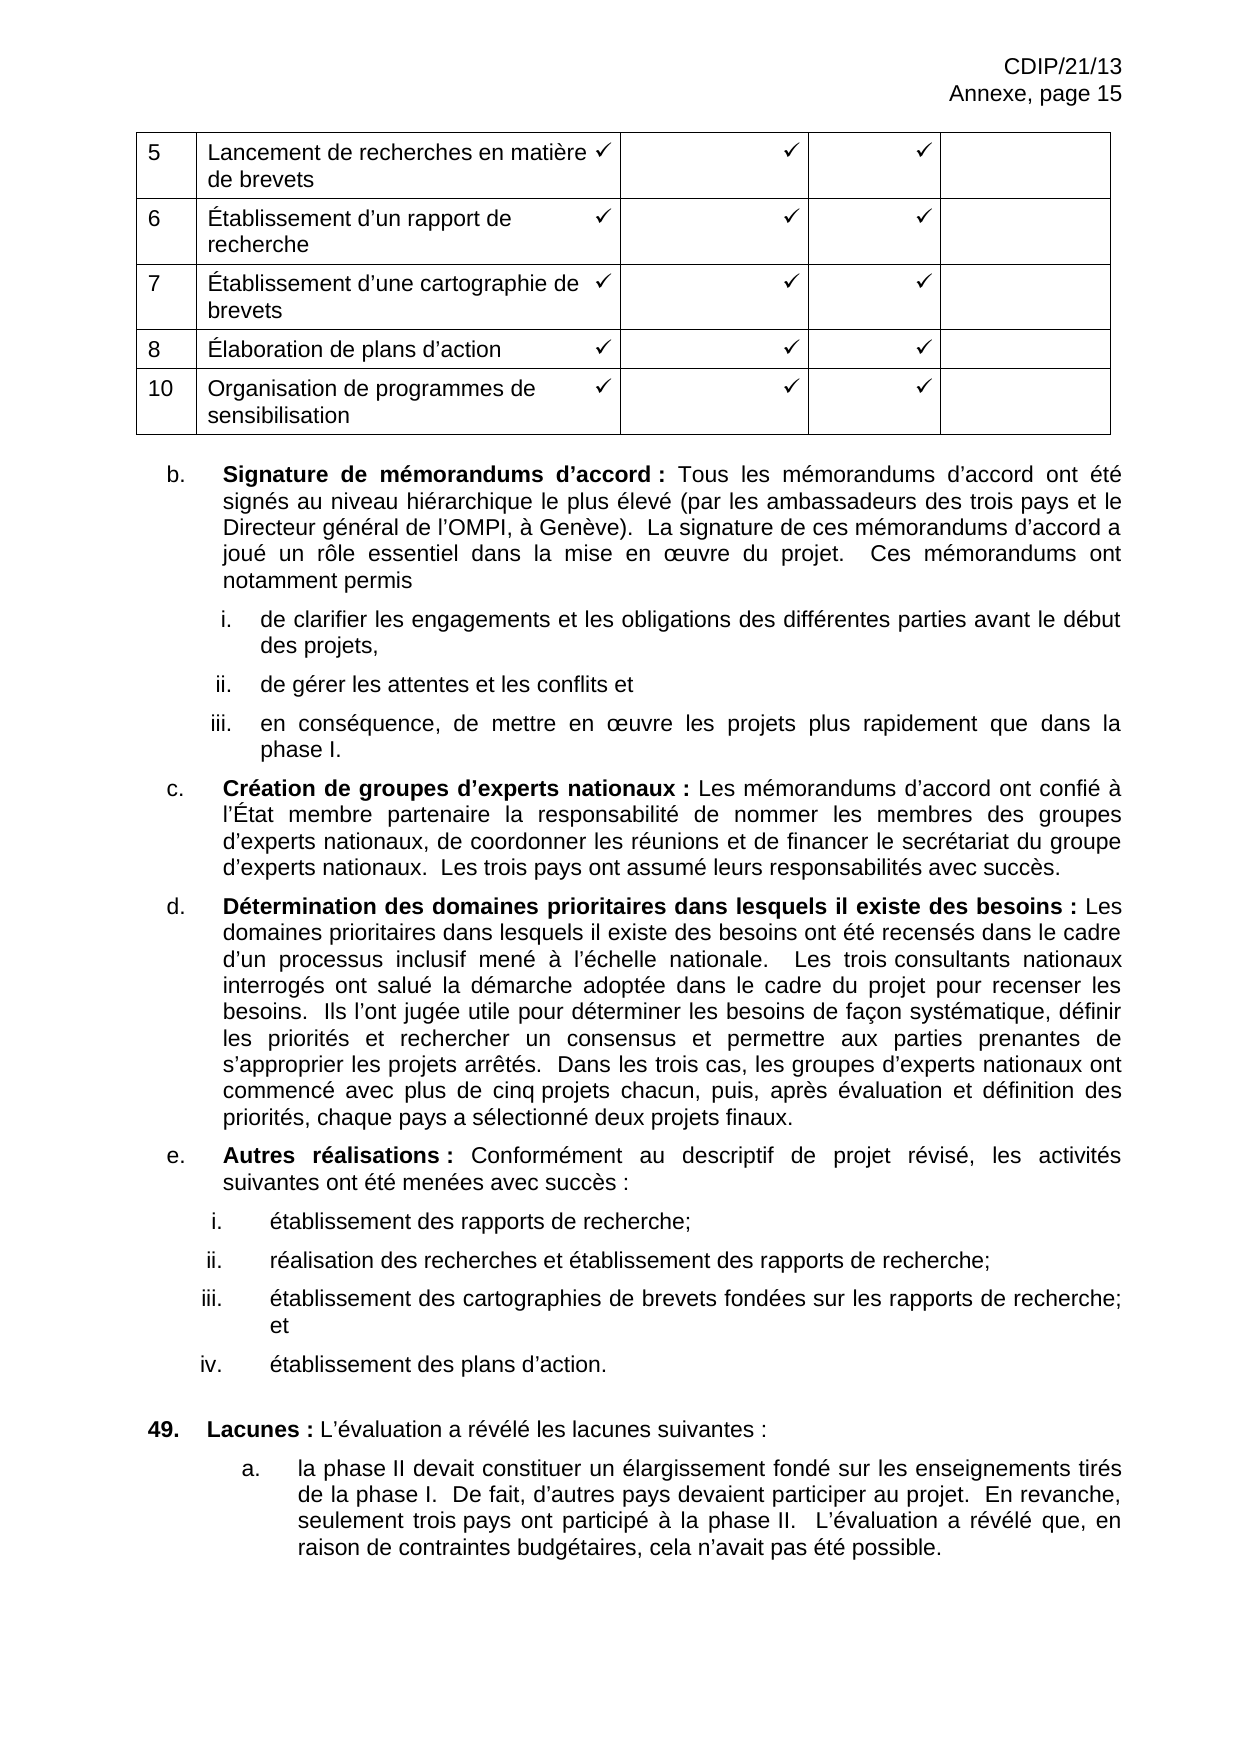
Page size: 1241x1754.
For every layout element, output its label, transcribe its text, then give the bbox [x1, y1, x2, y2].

list Lacunes : L’évaluation a révélé les lacunes suivantes : [148, 1416, 1122, 1442]
table_cell [941, 133, 1110, 198]
list établissement des rapports de recherche; [223, 1208, 1122, 1234]
table_cell [809, 330, 940, 368]
list de gérer les attentes et les conflits et [232, 671, 1122, 697]
table_cell Établissement d’une cartographie de brevets [197, 265, 620, 329]
table_cell [941, 330, 1110, 368]
list établissement des cartographies de brevets fondées sur les rapports de recherche; et [223, 1285, 1122, 1338]
table_cell [941, 199, 1110, 263]
table_cell [809, 199, 940, 263]
list en conséquence, de mettre en œuvre les projets plus rapidement que dans la phase I. [232, 710, 1122, 762]
table_cell [621, 199, 808, 263]
table_cell [809, 369, 940, 434]
list Autres réalisations : Conformément au descriptif de projet révisé, les activités suivantes ont été menées avec succès : [166, 1142, 1122, 1195]
table_cell 5 [137, 133, 196, 198]
table_cell [621, 265, 808, 329]
list la phase II devait constituer un élargissement fondé sur les enseignements tirés de la phase I. De fait, d’autres pays devaient participer au projet. En revanche, seulement trois pays ont participé à la phase II. L’évaluation a révélé que, en raison de contraintes budgétaires, cela n’avait pas été possible. [241, 1455, 1122, 1560]
list Détermination des domaines prioritaires dans lesquels il existe des besoins : Les domaines prioritaires dans lesquels il existe des besoins ont été recensés dans le cadre d’un processus inclusif mené à l’échelle nationale. Les trois consultants nationaux interrogés ont salué la démarche adoptée dans le cadre du projet pour recenser les besoins. Ils l’ont jugée utile pour déterminer les besoins de façon systématique, définir les priorités et rechercher un consensus et permettre aux parties prenantes de s’approprier les projets arrêtés. Dans les trois cas, les groupes d’experts nationaux ont commencé avec plus de cinq projets chacun, puis, après évaluation et définition des priorités, chaque pays a sélectionné deux projets finaux. [166, 893, 1122, 1130]
table_cell Organisation de programmes de sensibilisation [197, 369, 620, 434]
list de clarifier les engagements et les obligations des différentes parties avant le début des projets, [232, 606, 1122, 658]
table_cell Établissement d’un rapport de recherche [197, 199, 620, 263]
table_cell [809, 133, 940, 198]
table_cell [621, 330, 808, 368]
list réalisation des recherches et établissement des rapports de recherche; [223, 1247, 1122, 1273]
list Création de groupes d’experts nationaux : Les mémorandums d’accord ont confié à l’État membre partenaire la responsabilité de nommer les membres des groupes d’experts nationaux, de coordonner les réunions et de financer le secrétariat du groupe d’experts nationaux. Les trois pays ont assumé leurs responsabilités avec succès. [166, 775, 1122, 880]
table_cell 7 [137, 265, 196, 329]
table_cell Lancement de recherches en matière de brevets [197, 133, 620, 198]
table_cell [941, 369, 1110, 434]
table_cell Élaboration de plans d’action [197, 330, 620, 368]
table_cell [941, 265, 1110, 329]
table_cell [621, 133, 808, 198]
table_cell 6 [137, 199, 196, 263]
list Signature de mémorandums d’accord : Tous les mémorandums d’accord ont été signés au niveau hiérarchique le plus élevé (par les ambassadeurs des trois pays et le Directeur général de l’OMPI, à Genève). La signature de ces mémorandums d’accord a joué un rôle essentiel dans la mise en œuvre du projet. Ces mémorandums ont notamment permis [166, 461, 1122, 593]
table_cell [621, 369, 808, 434]
table_cell 8 [137, 330, 196, 368]
table_cell [809, 265, 940, 329]
table_cell 10 [137, 369, 196, 434]
list établissement des plans d’action. [223, 1351, 1122, 1377]
